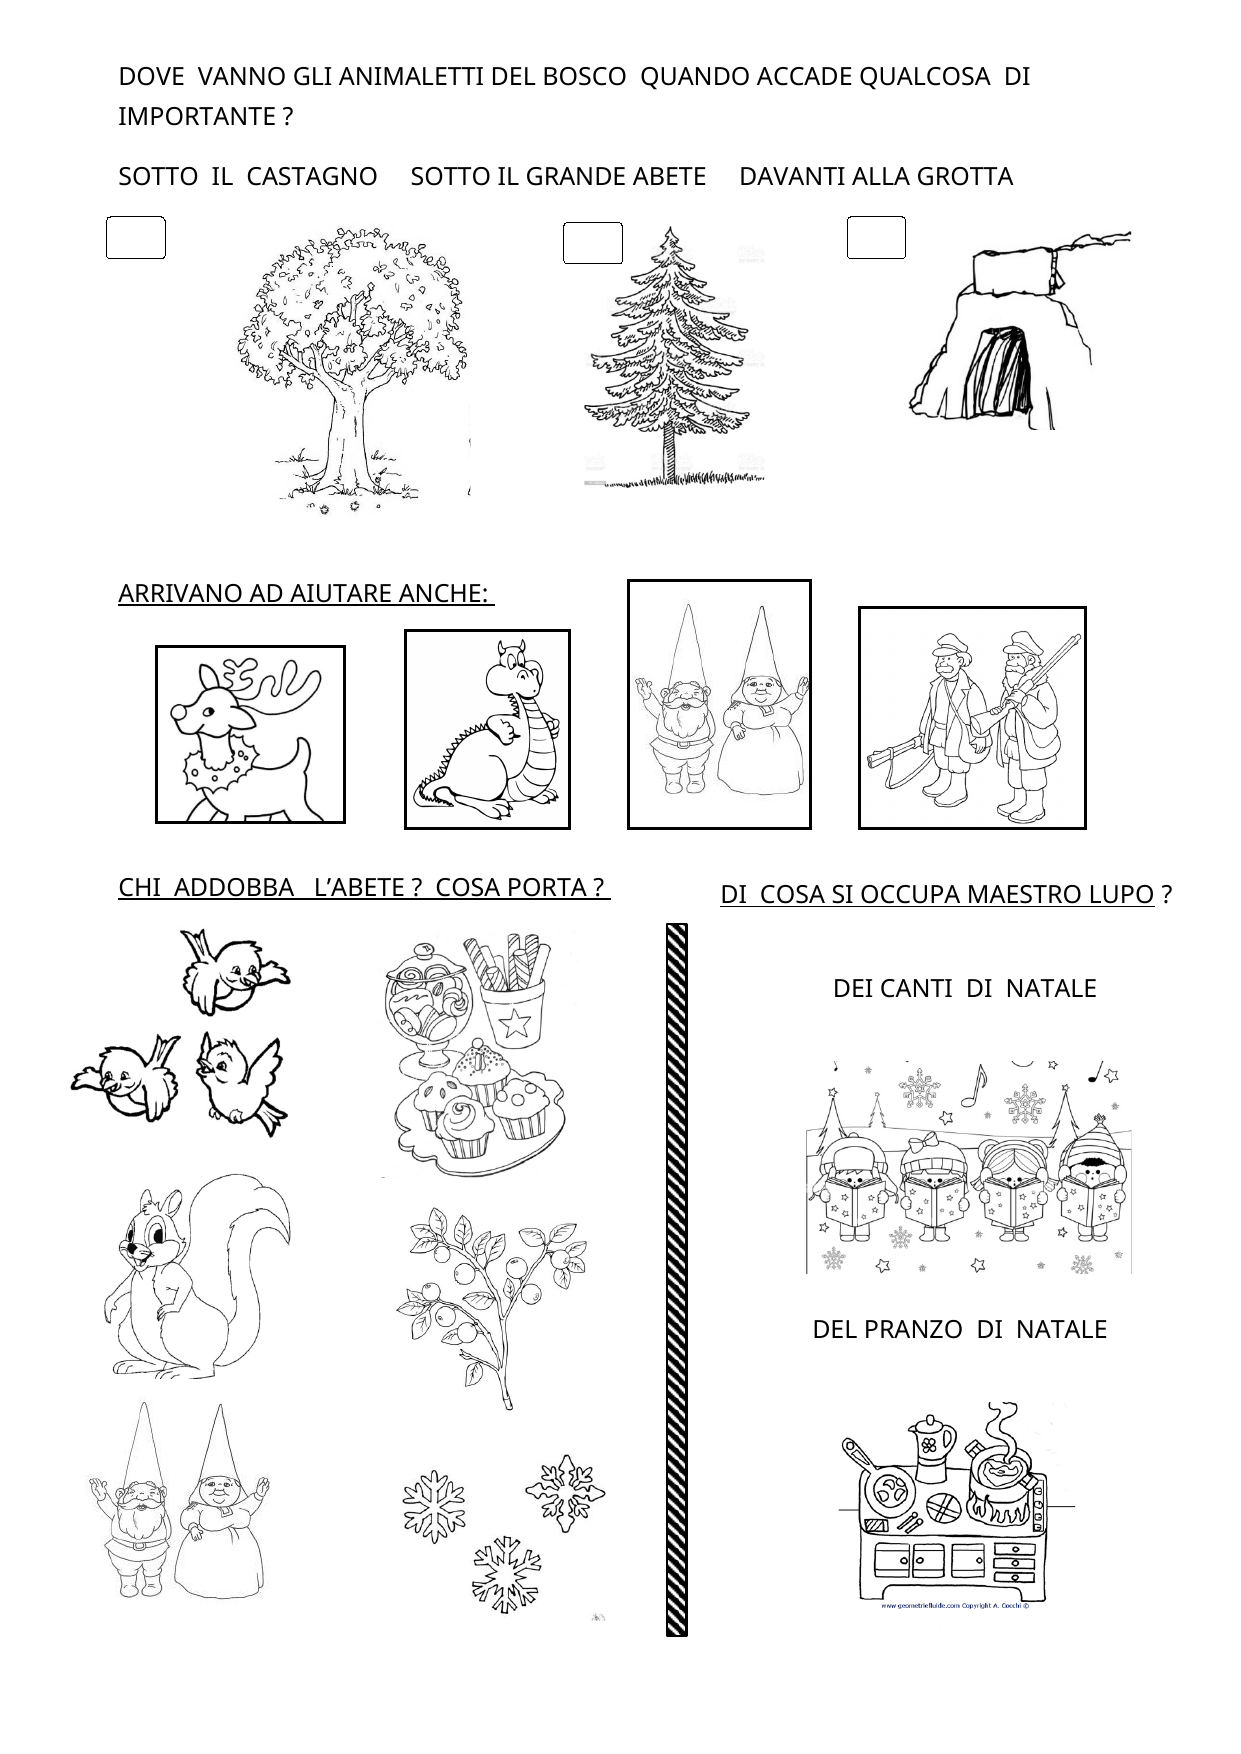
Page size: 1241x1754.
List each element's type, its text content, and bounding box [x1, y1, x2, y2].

picture [861, 609, 1084, 827]
text CHI ADDOBBA L’ABETE ? COSA PORTA ? [118, 869, 705, 903]
picture [908, 231, 1132, 430]
picture [806, 1061, 1132, 1274]
picture [838, 1402, 1075, 1631]
text DOVE VANNO GLI ANIMALETTI DEL BOSCO QUANDO ACCADE QUALCOSA DI IMPORTANTE ? [118, 59, 1122, 132]
picture [584, 226, 765, 488]
picture [389, 1206, 593, 1416]
picture [84, 1169, 294, 1631]
picture [668, 925, 685, 1635]
picture [630, 582, 809, 827]
picture [407, 632, 568, 827]
text SOTTO IL CASTAGNO SOTTO IL GRANDE ABETE DAVANTI ALLA GROTTA [118, 158, 1122, 192]
picture [395, 1454, 607, 1621]
picture [67, 925, 294, 1143]
picture [158, 648, 343, 821]
picture [377, 931, 579, 1178]
picture [230, 221, 471, 519]
text ARRIVANO AD AIUTARE ANCHE: [118, 575, 1122, 609]
